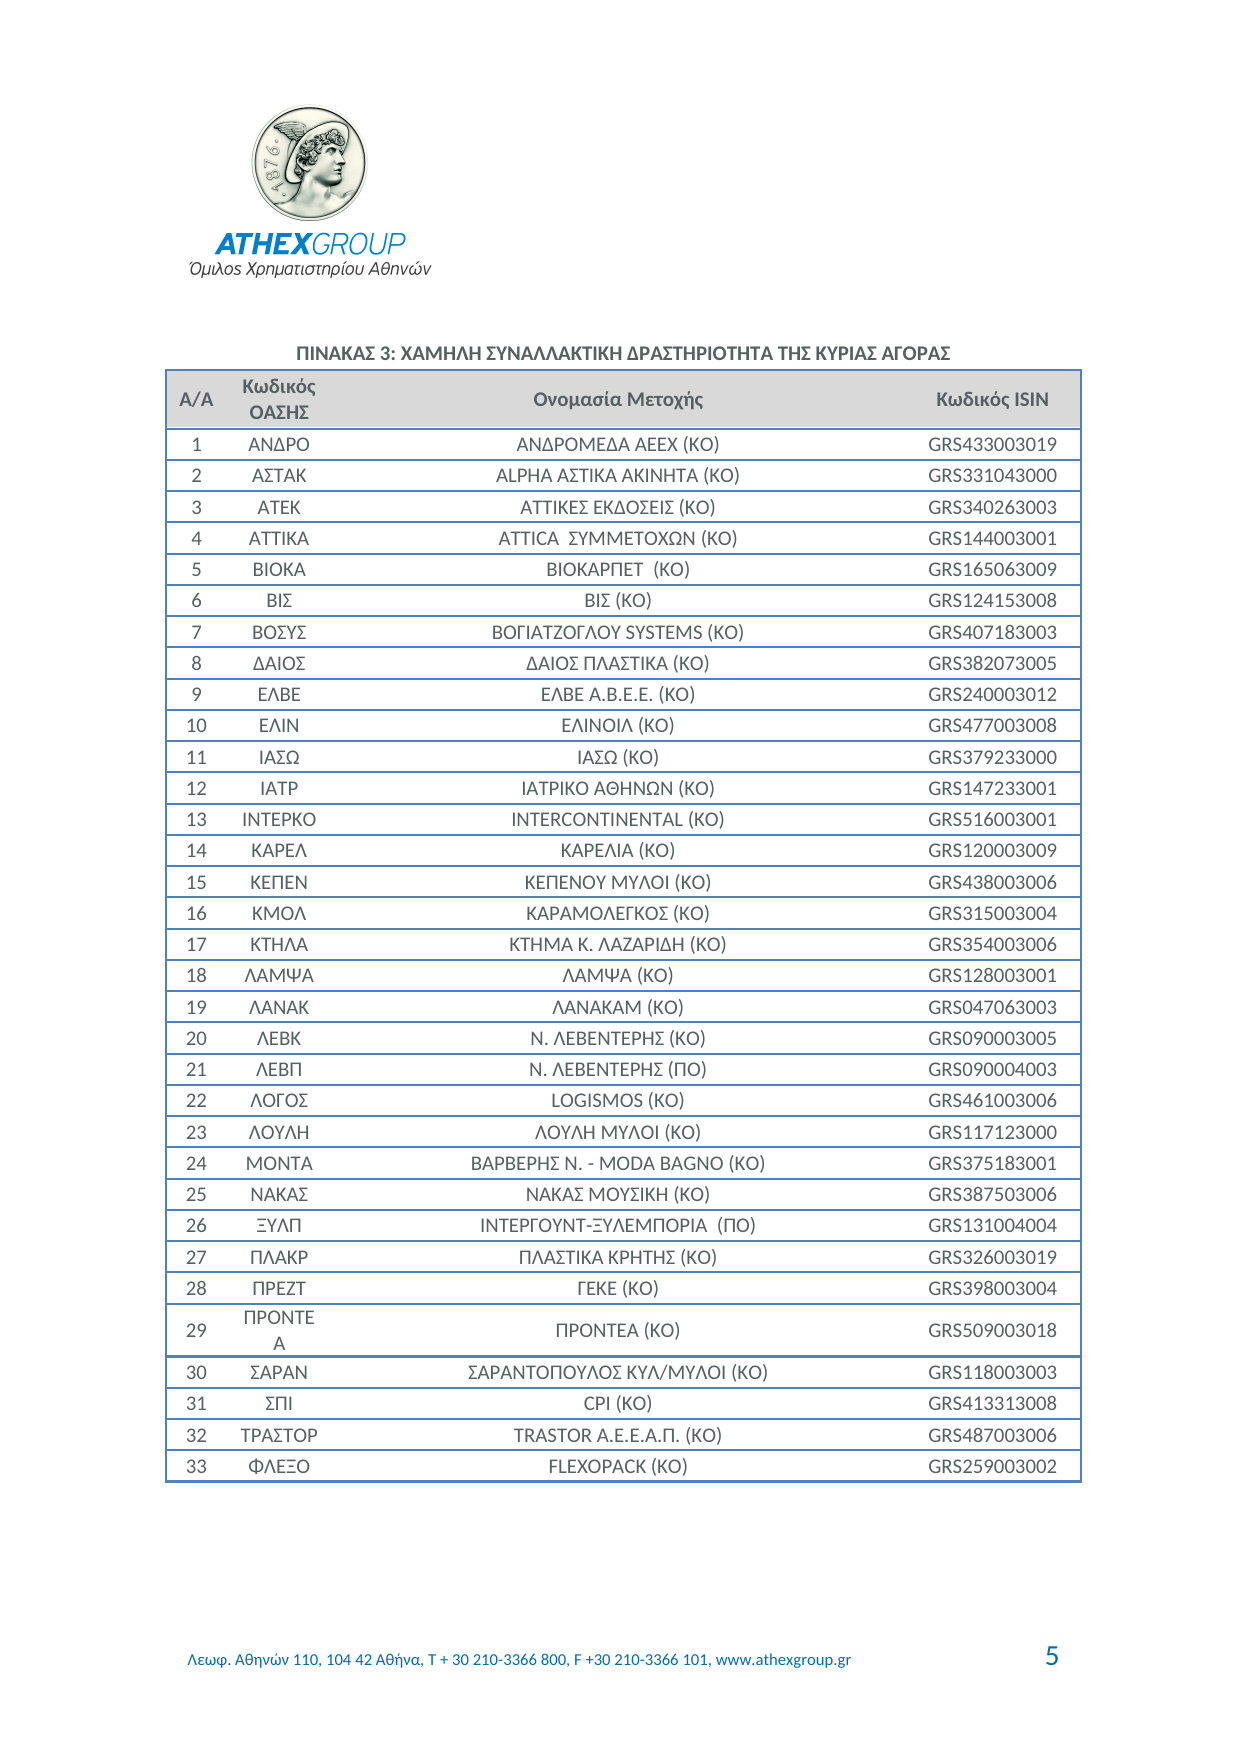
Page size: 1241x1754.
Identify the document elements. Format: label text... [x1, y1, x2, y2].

table_cell ΑΤΕΚ [226, 492, 332, 521]
table_cell ΒΙΣ (ΚΟ) [332, 586, 904, 615]
table_cell ΚΕΠΕΝΟΥ ΜΥΛΟΙ (ΚΟ) [332, 867, 904, 896]
table_cell ΑΝΔΡΟΜΕΔΑ ΑΕΕΧ (ΚΟ) [332, 430, 904, 459]
table_cell ΚΤΗΜΑ Κ. ΛΑΖΑΡΙΔΗ (ΚΟ) [332, 930, 904, 959]
table_cell 12 [167, 773, 226, 802]
table_cell 19 [167, 992, 226, 1021]
table_cell GRS117123000 [904, 1117, 1080, 1146]
table_cell ΚΑΡΑΜΟΛΕΓΚΟΣ (ΚΟ) [332, 898, 904, 927]
table_cell ΛΑΜΨΑ [226, 961, 332, 990]
table_cell 32 [167, 1420, 226, 1449]
table_cell GRS331043000 [904, 461, 1080, 490]
table_cell Κωδικός ISIN [904, 371, 1080, 427]
table_cell 33 [167, 1451, 226, 1480]
table_cell GRS090004003 [904, 1055, 1080, 1084]
table_cell ΑΝΔΡΟ [226, 430, 332, 459]
table_cell ΒΟΓΙΑΤΖΟΓΛΟΥ SYSTEMS (ΚΟ) [332, 617, 904, 646]
table_cell ΒΙΟΚΑΡΠΕΤ (ΚΟ) [332, 555, 904, 584]
table_cell ΚΜΟΛ [226, 898, 332, 927]
table_cell ΒΙΣ [226, 586, 332, 615]
table_cell ALPHA ΑΣΤΙΚΑ ΑΚΙΝΗΤΑ (ΚΟ) [332, 461, 904, 490]
table_cell GRS144003001 [904, 523, 1080, 552]
table_cell ΚΑΡΕΛ [226, 836, 332, 865]
table_cell GRS340263003 [904, 492, 1080, 521]
table_cell 20 [167, 1023, 226, 1052]
table_cell GRS354003006 [904, 930, 1080, 959]
table_cell ΒΟΣΥΣ [226, 617, 332, 646]
table_cell ΛΑΝΑΚ [226, 992, 332, 1021]
table_cell GRS326003019 [904, 1242, 1080, 1271]
table_cell GRS147233001 [904, 773, 1080, 802]
table_cell ΒΑΡΒΕΡΗΣ Ν. - MODA BAGNO (ΚΟ) [332, 1148, 904, 1177]
table_cell ΣΠΙ [226, 1389, 332, 1418]
table_cell GRS487003006 [904, 1420, 1080, 1449]
table_cell 14 [167, 836, 226, 865]
table_cell 10 [167, 711, 226, 740]
table_cell ΝΑΚΑΣ ΜΟΥΣΙΚΗ (ΚΟ) [332, 1180, 904, 1209]
table_cell INTERCONTINENTAL (ΚΟ) [332, 805, 904, 834]
table_cell ΕΛΙΝΟΙΛ (ΚΟ) [332, 711, 904, 740]
table_cell GRS433003019 [904, 430, 1080, 459]
table_cell ΙΑΣΩ [226, 742, 332, 771]
table_cell GRS438003006 [904, 867, 1080, 896]
table_cell GRS090003005 [904, 1023, 1080, 1052]
table_cell Ν. ΛΕΒΕΝΤΕΡΗΣ (ΠΟ) [332, 1055, 904, 1084]
table_cell 22 [167, 1086, 226, 1115]
table_cell FLEXOPACK (ΚΟ) [332, 1451, 904, 1480]
table_cell 25 [167, 1180, 226, 1209]
table_cell 17 [167, 930, 226, 959]
table_cell GRS118003003 [904, 1358, 1080, 1387]
table_cell GRS477003008 [904, 711, 1080, 740]
table_cell GRS413313008 [904, 1389, 1080, 1418]
table_cell 8 [167, 648, 226, 677]
table_cell 16 [167, 898, 226, 927]
table_cell 6 [167, 586, 226, 615]
table_cell GRS259003002 [904, 1451, 1080, 1480]
table_cell ΙΝΤΕΡΓΟΥΝΤ-ΞΥΛΕΜΠΟΡΙΑ (ΠΟ) [332, 1211, 904, 1240]
table_cell ΛΟΓΟΣ [226, 1086, 332, 1115]
table_cell LOGISMOS (ΚΟ) [332, 1086, 904, 1115]
table_cell ΠΡΟΝΤΕΑ (ΚΟ) [332, 1305, 904, 1355]
table_cell GRS509003018 [904, 1305, 1080, 1355]
table_cell ΔΑΙΟΣ [226, 648, 332, 677]
table_cell GRS165063009 [904, 555, 1080, 584]
table_cell 1 [167, 430, 226, 459]
table_cell ΛΟΥΛΗ [226, 1117, 332, 1146]
table_cell 3 [167, 492, 226, 521]
table_cell GRS379233000 [904, 742, 1080, 771]
table_cell 11 [167, 742, 226, 771]
table_cell GRS387503006 [904, 1180, 1080, 1209]
table_cell GRS375183001 [904, 1148, 1080, 1177]
table_cell ΛΑΜΨΑ (ΚΟ) [332, 961, 904, 990]
table_cell ΦΛΕΞΟ [226, 1451, 332, 1480]
table_cell ΠΡΕΖΤ [226, 1273, 332, 1302]
table_cell ΞΥΛΠ [226, 1211, 332, 1240]
table_cell ΕΛΙΝ [226, 711, 332, 740]
table_cell ΒΙΟΚΑ [226, 555, 332, 584]
table_cell GRS128003001 [904, 961, 1080, 990]
table_cell ΛΕΒΚ [226, 1023, 332, 1052]
table_cell GRS398003004 [904, 1273, 1080, 1302]
table_cell ATTICA ΣΥΜΜΕΤΟΧΩΝ (KΟ) [332, 523, 904, 552]
table_cell ΤΡΑΣΤΟΡ [226, 1420, 332, 1449]
table_cell 26 [167, 1211, 226, 1240]
table_cell ΛΑΝΑΚΑΜ (ΚΟ) [332, 992, 904, 1021]
table_cell ΛΟΥΛΗ ΜΥΛΟΙ (ΚΟ) [332, 1117, 904, 1146]
table_cell 2 [167, 461, 226, 490]
table_cell GRS461003006 [904, 1086, 1080, 1115]
table_cell ΓΕΚΕ (ΚΟ) [332, 1273, 904, 1302]
table_cell ΣΑΡΑΝΤΟΠΟΥΛΟΣ ΚΥΛ/ΜΥΛΟΙ (ΚΟ) [332, 1358, 904, 1387]
table_cell ΝΑΚΑΣ [226, 1180, 332, 1209]
table_cell 4 [167, 523, 226, 552]
table_cell 31 [167, 1389, 226, 1418]
table_cell GRS407183003 [904, 617, 1080, 646]
table_cell 7 [167, 617, 226, 646]
table_cell GRS516003001 [904, 805, 1080, 834]
table_cell ΣΑΡΑΝ [226, 1358, 332, 1387]
table_cell GRS120003009 [904, 836, 1080, 865]
table_cell ΙΑΤΡΙΚΟ ΑΘΗΝΩΝ (ΚΟ) [332, 773, 904, 802]
table_cell ΑΣΤΑΚ [226, 461, 332, 490]
table_cell A/A [167, 371, 226, 427]
table_cell ΚΑΡΕΛΙΑ (ΚΟ) [332, 836, 904, 865]
table_cell ΛΕΒΠ [226, 1055, 332, 1084]
table_cell ΑΤΤΙΚΑ [226, 523, 332, 552]
table_cell 27 [167, 1242, 226, 1271]
table_cell 18 [167, 961, 226, 990]
table_cell ΠΡΟΝΤΕΑ [226, 1305, 332, 1355]
table_cell 24 [167, 1148, 226, 1177]
table_cell GRS124153008 [904, 586, 1080, 615]
table_cell GRS131004004 [904, 1211, 1080, 1240]
table_cell ΕΛΒΕ [226, 680, 332, 709]
table_cell Κωδικός ΟΑΣΗΣ [226, 371, 332, 427]
table_cell ΔΑΙΟΣ ΠΛΑΣΤΙΚΑ (ΚΟ) [332, 648, 904, 677]
table_header ΠΙΝΑΚΑΣ 3: ΧΑΜΗΛΗ ΣΥΝΑΛΛΑΚΤΙΚΗ ΔΡΑΣΤΗΡΙΟΤΗΤΑ ΤΗΣ ΚΥΡΙΑΣ ΑΓΟΡΑΣ [166, 338, 1081, 369]
table_cell GRS047063003 [904, 992, 1080, 1021]
table_cell ΕΛΒΕ Α.Β.Ε.Ε. (ΚΟ) [332, 680, 904, 709]
table_cell 29 [167, 1305, 226, 1355]
table_cell 15 [167, 867, 226, 896]
table_cell 21 [167, 1055, 226, 1084]
table_cell Ν. ΛΕΒΕΝΤΕΡΗΣ (ΚΟ) [332, 1023, 904, 1052]
table_cell ΙΑΤΡ [226, 773, 332, 802]
table_cell ΚΕΠΕΝ [226, 867, 332, 896]
table_cell GRS315003004 [904, 898, 1080, 927]
table_cell ΑΤΤΙΚΕΣ ΕΚΔΟΣΕΙΣ (ΚΟ) [332, 492, 904, 521]
picture [187, 103, 433, 278]
table_cell 9 [167, 680, 226, 709]
table_cell 28 [167, 1273, 226, 1302]
table_cell ΙΝΤΕΡΚΟ [226, 805, 332, 834]
table_cell ΜΟΝΤΑ [226, 1148, 332, 1177]
table_cell CPI (ΚΟ) [332, 1389, 904, 1418]
table_cell 23 [167, 1117, 226, 1146]
table_cell TRASTOR Α.Ε.Ε.Α.Π. (ΚΟ) [332, 1420, 904, 1449]
table_cell Ονομασία Μετοχής [332, 371, 904, 427]
table_cell ΚΤΗΛΑ [226, 930, 332, 959]
table_cell 13 [167, 805, 226, 834]
table_cell ΠΛΑΚΡ [226, 1242, 332, 1271]
table_cell GRS382073005 [904, 648, 1080, 677]
table_cell 5 [167, 555, 226, 584]
table_cell 30 [167, 1358, 226, 1387]
table_cell ΙΑΣΩ (ΚΟ) [332, 742, 904, 771]
table_cell GRS240003012 [904, 680, 1080, 709]
table_cell ΠΛΑΣΤΙΚΑ ΚΡΗΤΗΣ (ΚΟ) [332, 1242, 904, 1271]
